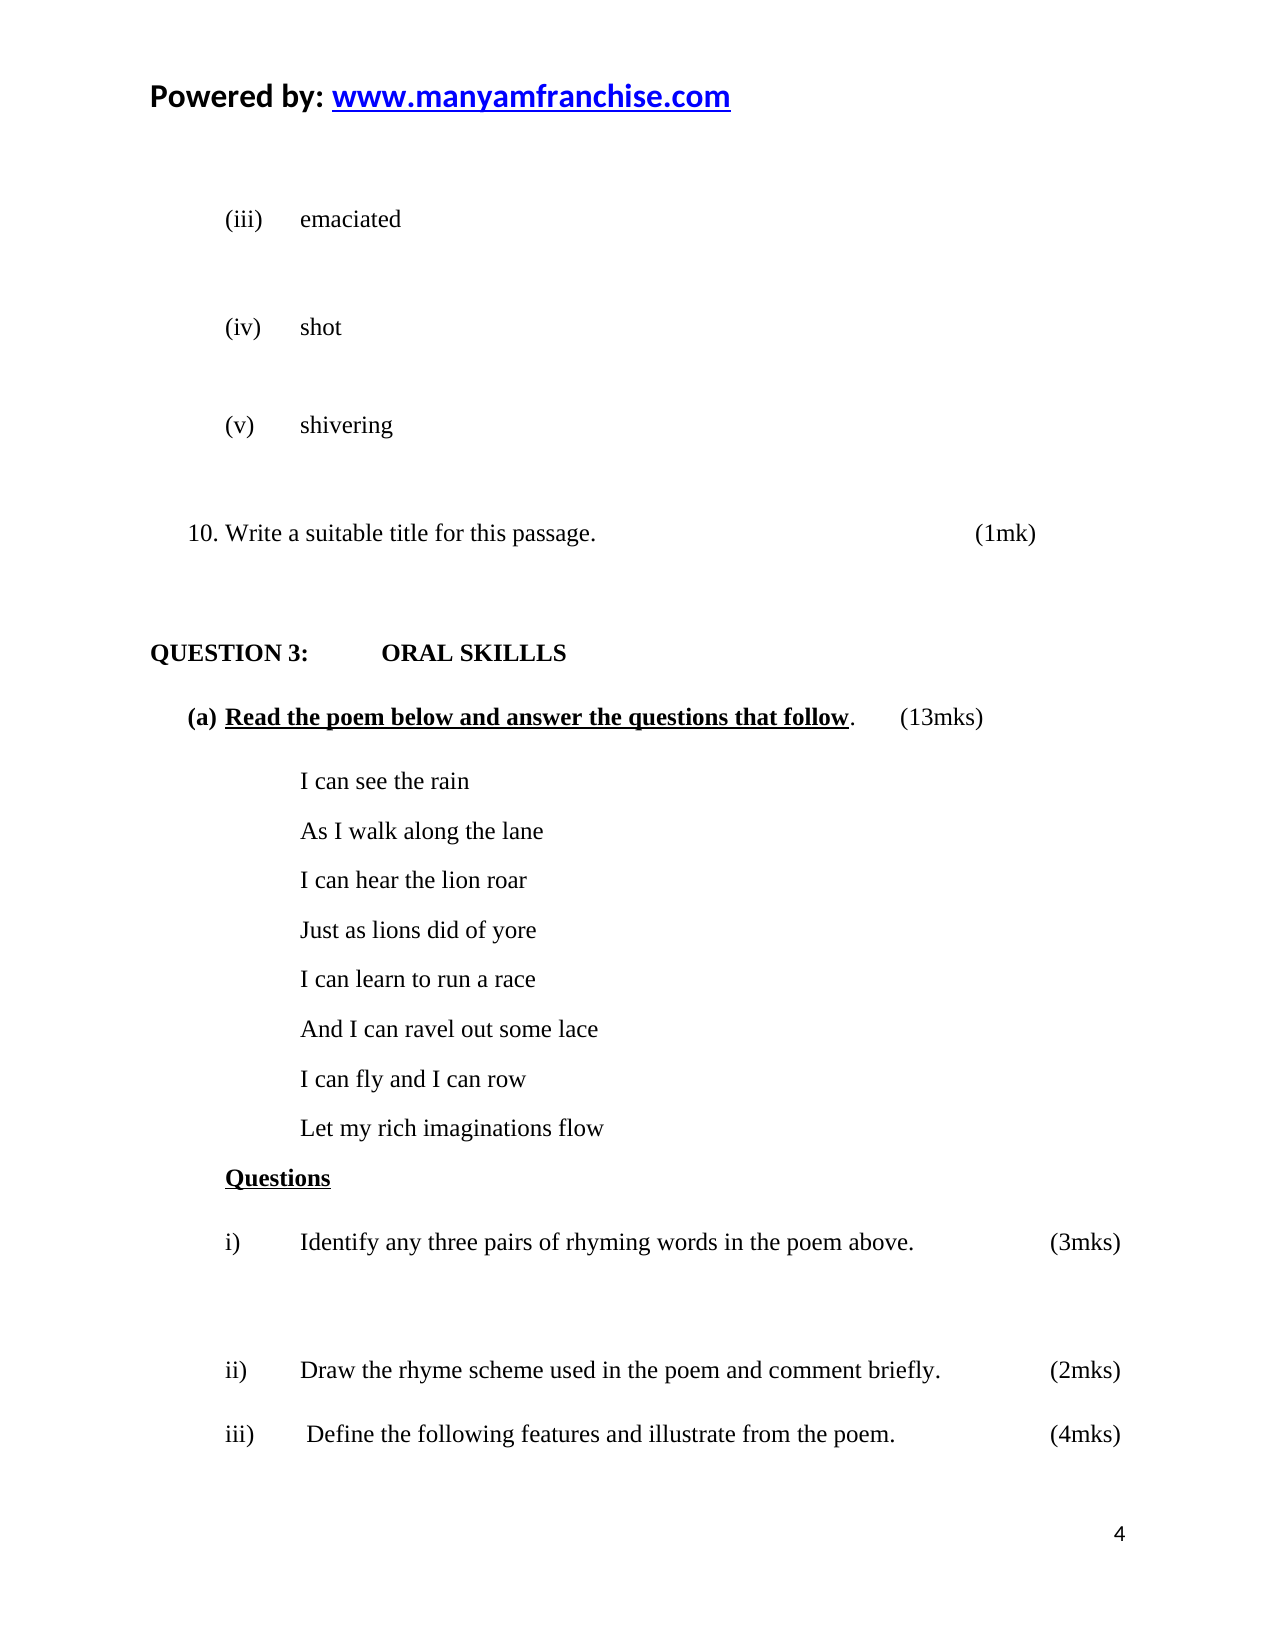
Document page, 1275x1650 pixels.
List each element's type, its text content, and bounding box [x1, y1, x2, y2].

text Questions [150, 1163, 1125, 1192]
text I can hear the lion roar [225, 865, 1125, 894]
text Just as lions did of yore [225, 915, 1125, 944]
list Write a suitable title for this passage. (1mk) [187, 518, 1125, 547]
text As I walk along the lane [225, 816, 1125, 844]
text ii) Draw the rhyme scheme used in the poem and comment briefly. (2mks) [225, 1355, 1125, 1383]
text I can learn to run a race [225, 964, 1125, 993]
list emaciated [225, 204, 1125, 233]
text i) Identify any three pairs of rhyming words in the poem above. (3mks) [150, 1227, 1125, 1256]
text Let my rich imaginations flow [225, 1113, 1125, 1142]
text And I can ravel out some lace [225, 1014, 1125, 1043]
text I can see the rain [225, 766, 1125, 795]
list shot [225, 312, 1125, 340]
text I can fly and I can row [225, 1064, 1125, 1092]
text iii) Define the following features and illustrate from the poem. (4mks) [225, 1419, 1125, 1447]
list Read the poem below and answer the questions that follow. (13mks) [187, 702, 1125, 731]
text QUESTION 3: ORAL SKILLLS [150, 638, 1125, 667]
list shivering [225, 411, 1125, 439]
